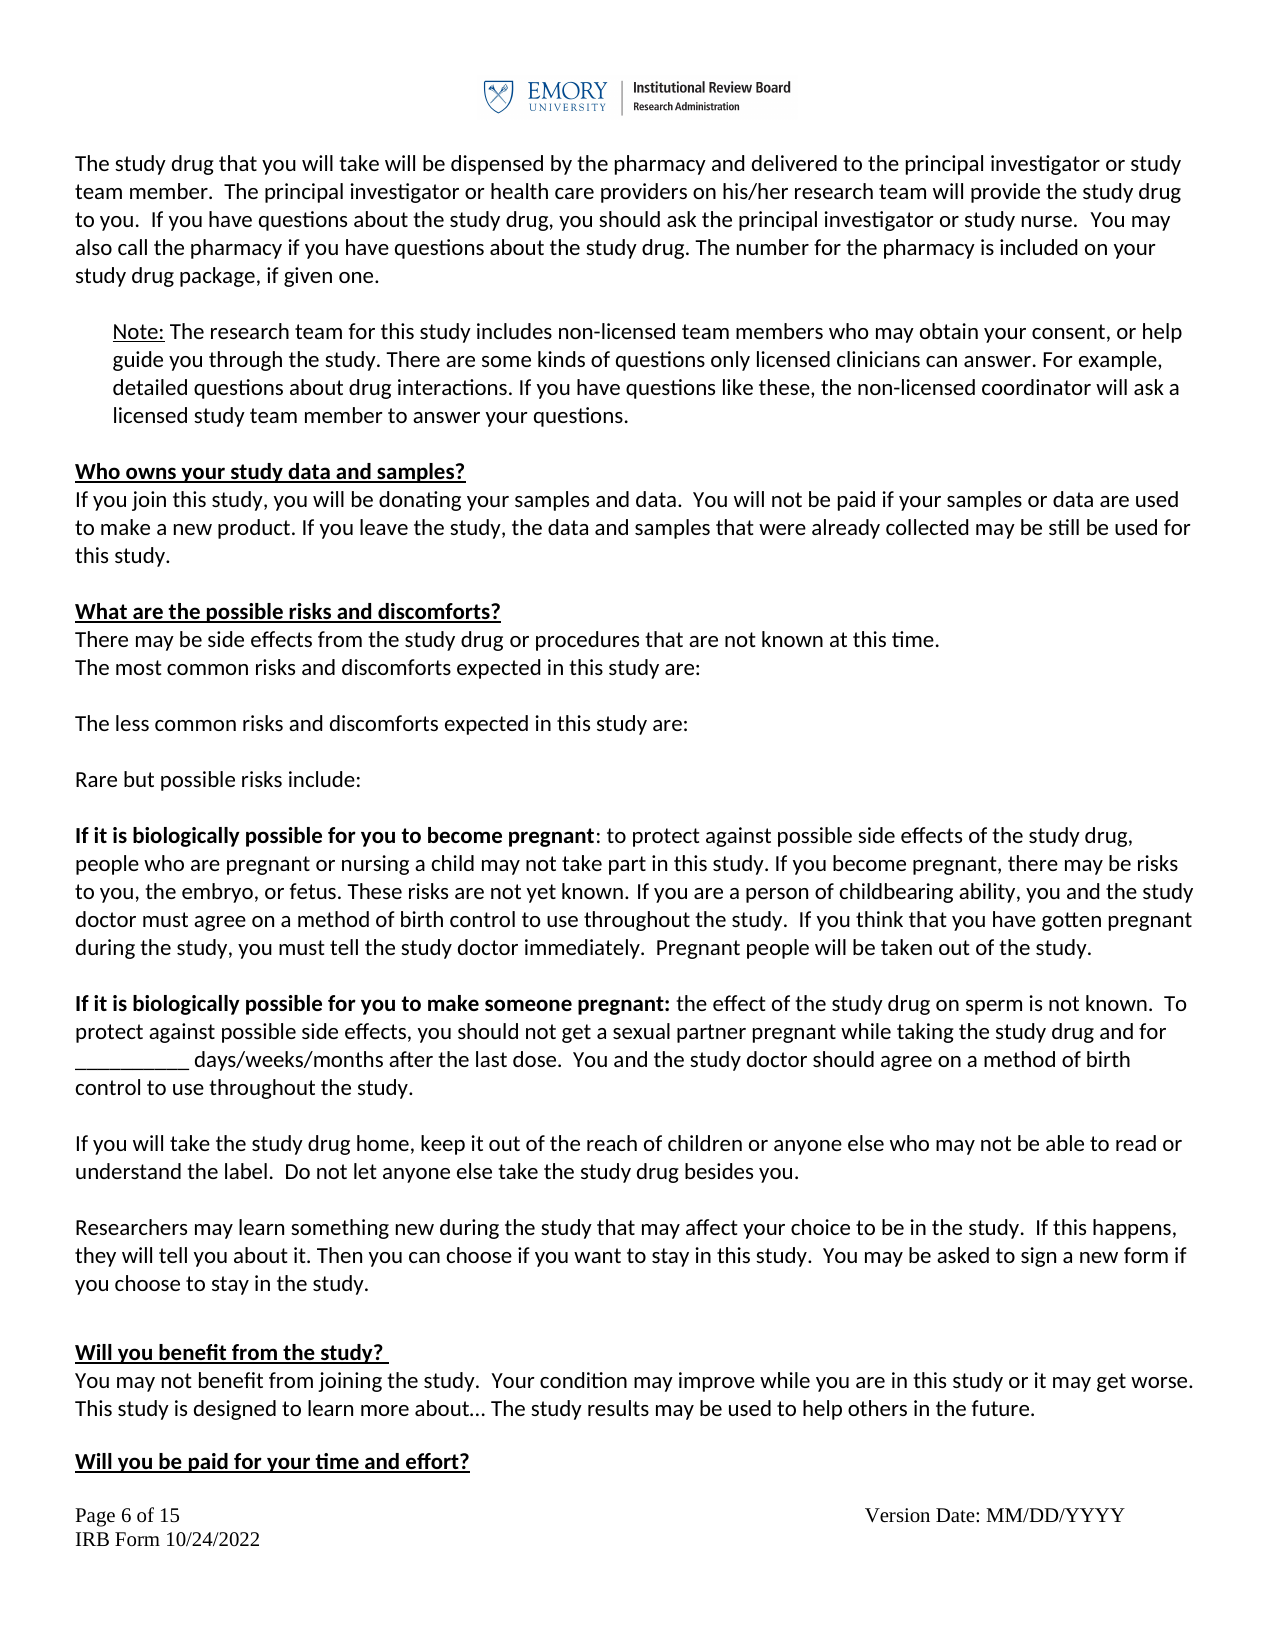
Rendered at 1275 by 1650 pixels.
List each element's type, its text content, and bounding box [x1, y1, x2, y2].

text Researchers may learn something new during the study that may affect your choice to be in the study. If this happens, they will tell you about it. Then you can choose if you want to stay in this study. You may be asked to sign a new form if you choose to stay in the study. [75, 1213, 1200, 1298]
text Note: The research team for this study includes non-licensed team members who may obtain your consent, or help guide you through the study. There are some kinds of questions only licensed clinicians can answer. For example, detailed questions about drug interactions. If you have questions like these, the non-licensed coordinator will ask a licensed study team member to answer your questions. [112, 317, 1200, 429]
text If it is biologically possible for you to make someone pregnant: the effect of the study drug on sperm is not known. To protect against possible side effects, you should not get a sexual partner pregnant while taking the study drug and for __________ days/weeks/months after the last dose. You and the study doctor should agree on a method of birth control to use throughout the study. [75, 989, 1200, 1101]
text The study drug that you will take will be dispensed by the pharmacy and delivered to the principal investigator or study team member. The principal investigator or health care providers on his/her research team will provide the study drug to you. If you have questions about the study drug, you should ask the principal investigator or study nurse. You may also call the pharmacy if you have questions about the study drug. The number for the pharmacy is included on your study drug package, if given one. [75, 149, 1200, 289]
text If you will take the study drug home, keep it out of the reach of children or anyone else who may not be able to read or understand the label. Do not let anyone else take the study drug besides you. [75, 1129, 1200, 1186]
subtitle Will you be paid for your time and effort? [75, 1447, 1200, 1475]
text There may be side effects from the study drug or procedures that are not known at this time. [75, 625, 1200, 653]
subtitle If you join this study, you will be donating your samples and data. You will not be paid if your samples or data are used to make a new product. If you leave the study, the data and samples that were already collected may be still be used for this study. [75, 485, 1200, 569]
text You may not benefit from joining the study. Your condition may improve while you are in this study or it may get worse. This study is designed to learn more about… The study results may be used to help others in the future. [75, 1366, 1200, 1422]
picture [477, 75, 798, 120]
subtitle Will you benefit from the study? [75, 1338, 1200, 1366]
text The most common risks and discomforts expected in this study are: [75, 653, 1200, 681]
subtitle Who owns your study data and samples? [75, 457, 1200, 485]
subtitle What are the possible risks and discomforts? [75, 597, 1200, 625]
text If it is biologically possible for you to become pregnant: to protect against possible side effects of the study drug, people who are pregnant or nursing a child may not take part in this study. If you become pregnant, there may be risks to you, the embryo, or fetus. These risks are not yet known. If you are a person of childbearing ability, you and the study doctor must agree on a method of birth control to use throughout the study. If you think that you have gotten pregnant during the study, you must tell the study doctor immediately. Pregnant people will be taken out of the study. [75, 821, 1200, 961]
text The less common risks and discomforts expected in this study are: [75, 709, 1200, 737]
text Rare but possible risks include: [75, 765, 1200, 793]
